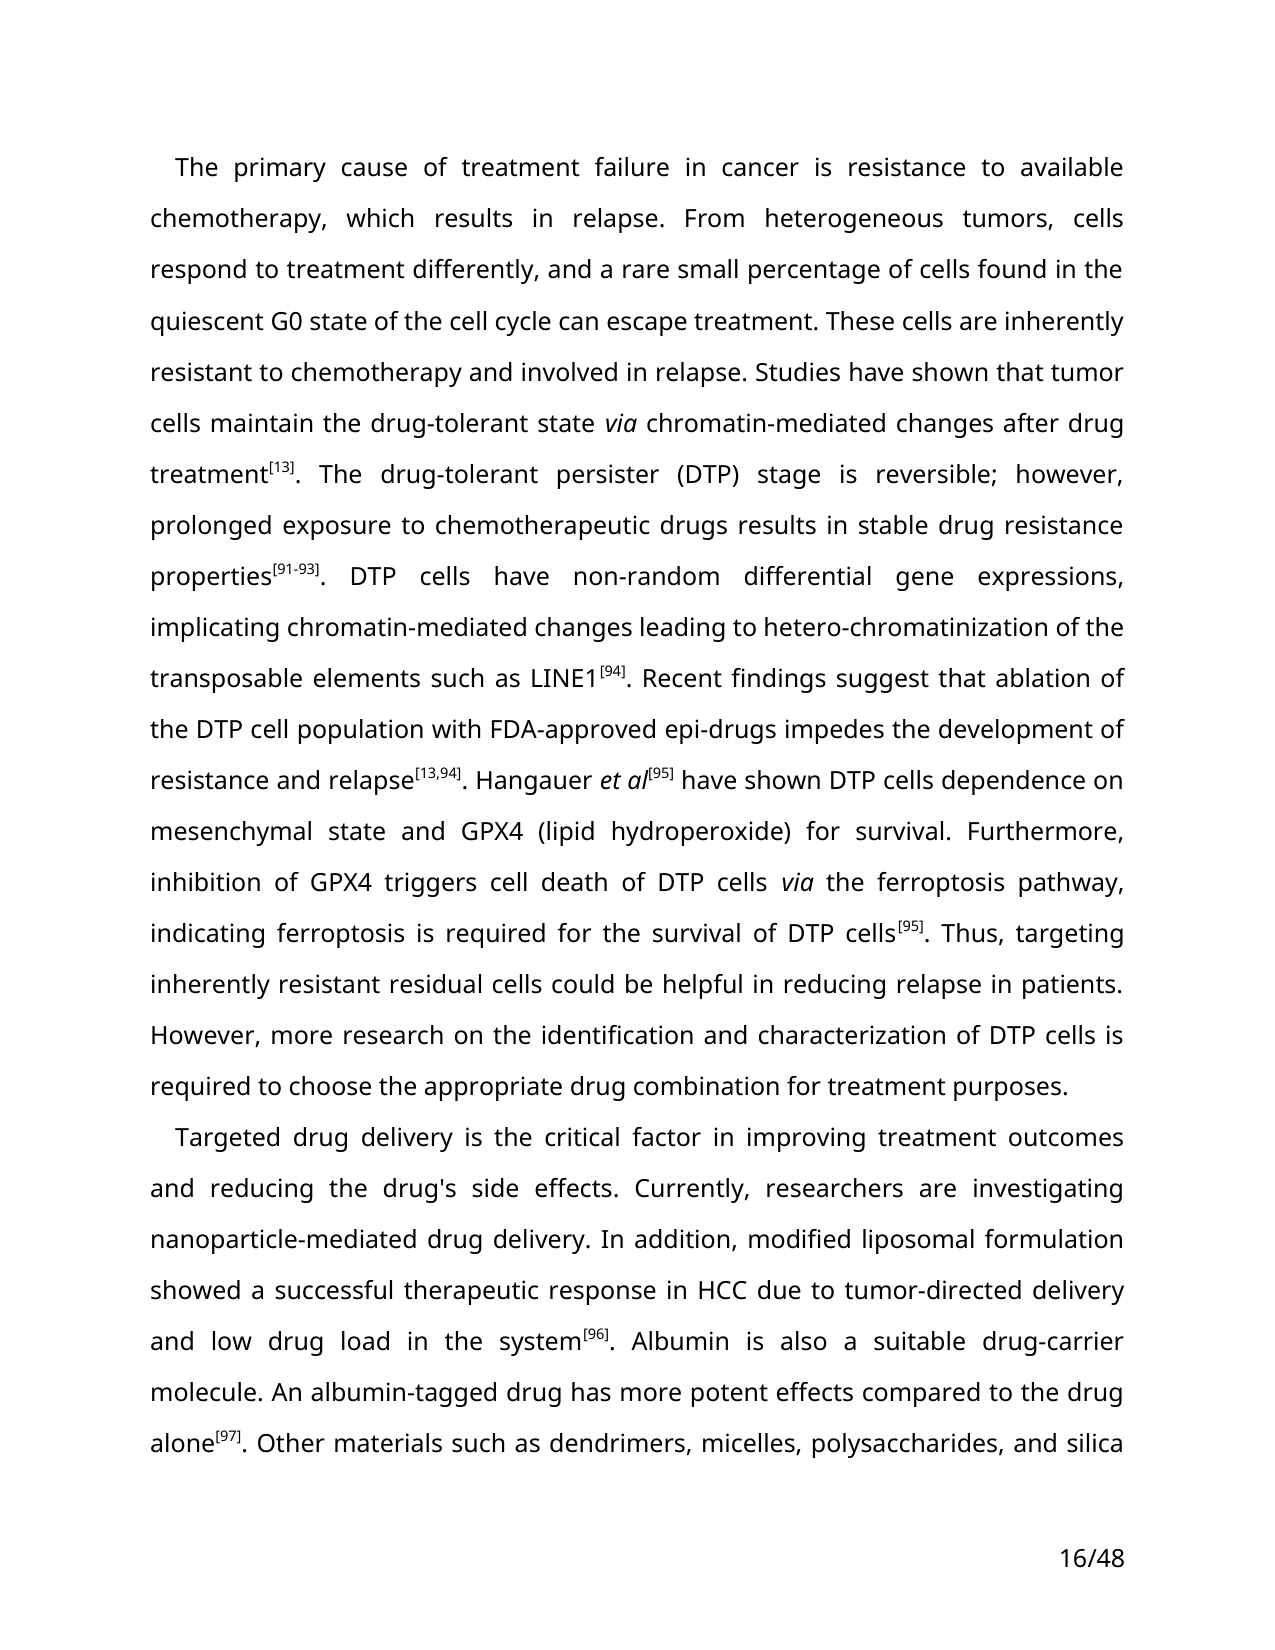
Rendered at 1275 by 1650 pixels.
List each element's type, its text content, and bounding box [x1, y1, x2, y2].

text The primary cause of treatment failure in cancer is resistance to available chemotherapy, which results in relapse. From heterogeneous tumors, cells respond to treatment differently, and a rare small percentage of cells found in the quiescent G0 state of the cell cycle can escape treatment. These cells are inherently resistant to chemotherapy and involved in relapse. Studies have shown that tumor cells maintain the drug-tolerant state via chromatin-mediated changes after drug treatment[13]. The drug-tolerant persister (DTP) stage is reversible; however, prolonged exposure to chemotherapeutic drugs results in stable drug resistance properties[91-93]. DTP cells have non-random differential gene expressions, implicating chromatin-mediated changes leading to hetero-chromatinization of the transposable elements such as LINE1[94]. Recent findings suggest that ablation of the DTP cell population with FDA-approved epi-drugs impedes the development of resistance and relapse[13,94]. Hangauer et al[95] have shown DTP cells dependence on mesenchymal state and GPX4 (lipid hydroperoxide) for survival. Furthermore, inhibition of GPX4 triggers cell death of DTP cells via the ferroptosis pathway, indicating ferroptosis is required for the survival of DTP cells[95]. Thus, targeting inherently resistant residual cells could be helpful in reducing relapse in patients. However, more research on the identification and characterization of DTP cells is required to choose the appropriate drug combination for treatment purposes. [150, 150, 1125, 1103]
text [150, 1120, 1125, 1460]
